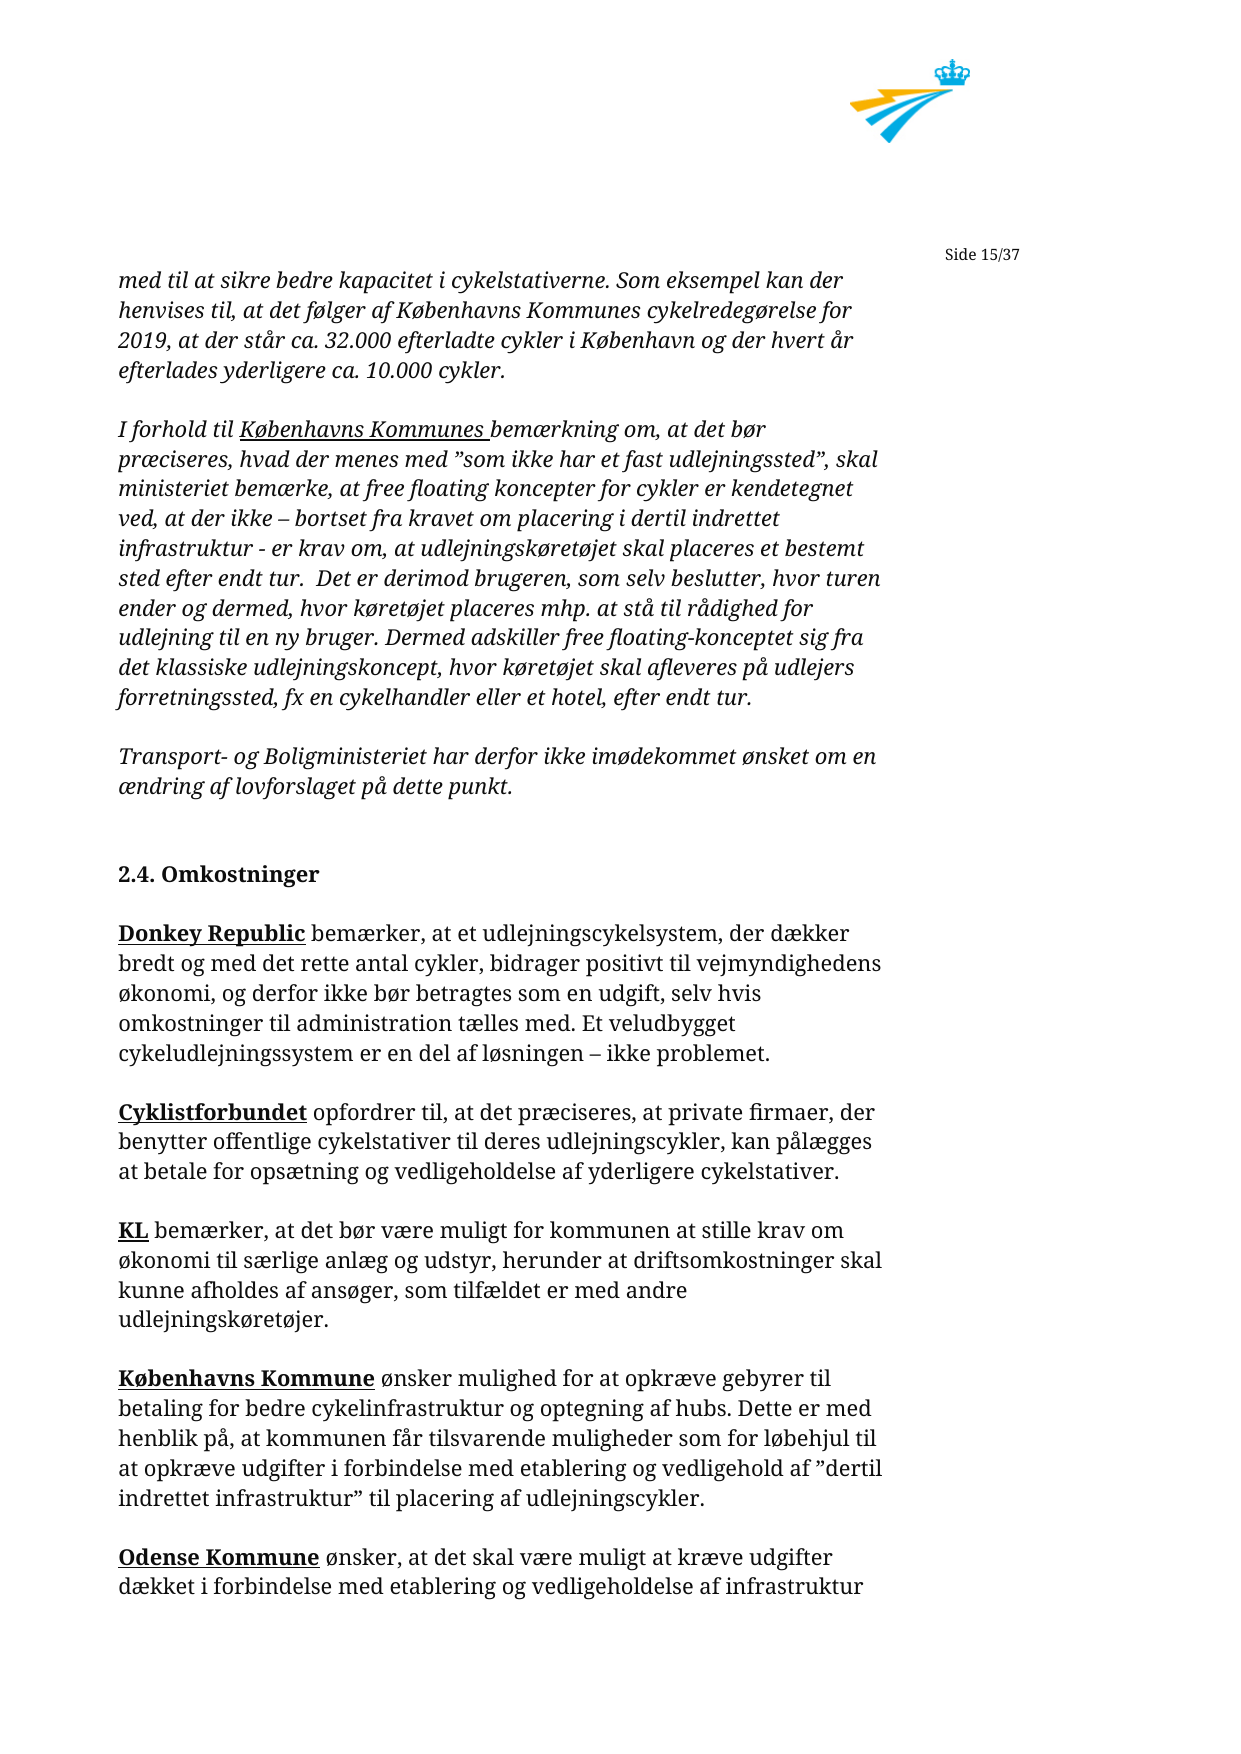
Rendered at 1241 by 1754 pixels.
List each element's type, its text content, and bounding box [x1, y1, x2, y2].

picture [954, 69, 961, 78]
text 2.4. Omkostninger [118, 859, 886, 889]
text KL bemærker, at det bør være muligt for kommunen at stille krav om økonomi til særlige anlæg og udstyr, herunder at driftsomkostninger skal kunne afholdes af ansøger, som tilfældet er med andre udlejningskøretøjer. [118, 1215, 886, 1334]
picture [850, 59, 970, 143]
text I forhold til Københavns Kommunes bemærkning om, at det bør præciseres, hvad der menes med ”som ikke har et fast udlejningssted”, skal ministeriet bemærke, at free floating koncepter for cykler er kendetegnet ved, at der ikke – bortset fra kravet om placering i dertil indrettet infrastruktur - er krav om, at udlejningskøretøjet skal placeres et bestemt sted efter endt tur. Det er derimod brugeren, som selv beslutter, hvor turen ender og dermed, hvor køretøjet placeres mhp. at stå til rådighed for udlejning til en ny bruger. Dermed adskiller free floating-konceptet sig fra det klassiske udlejningskoncept, hvor køretøjet skal afleveres på udlejers forretningssted, fx en cykelhandler eller et hotel, efter endt tur. [118, 414, 886, 712]
text Cyklistforbundet opfordrer til, at det præciseres, at private firmaer, der benytter offentlige cykelstativer til deres udlejningscykler, kan pålægges at betale for opsætning og vedligeholdelse af yderligere cykelstativer. [118, 1096, 886, 1186]
text Donkey Republic bemærker, at et udlejningscykelsystem, der dækker bredt og med det rette antal cykler, bidrager positivt til vejmyndighedens økonomi, og derfor ikke bør betragtes som en udgift, selv hvis omkostninger til administration tælles med. Et veludbygget cykeludlejningssystem er en del af løsningen – ikke problemet. [118, 918, 886, 1067]
text Transport- og Boligministeriet har derfor ikke imødekommet ønsket om en ændring af lovforslaget på dette punkt. [118, 741, 886, 800]
text Københavns Kommune ønsker mulighed for at opkræve gebyrer til betaling for bedre cykelinfrastruktur og optegning af hubs. Dette er med henblik på, at kommunen får tilsvarende muligheder som for løbehjul til at opkræve udgifter i forbindelse med etablering og vedligehold af ”dertil indrettet infrastruktur” til placering af udlejningscykler. [118, 1363, 886, 1512]
